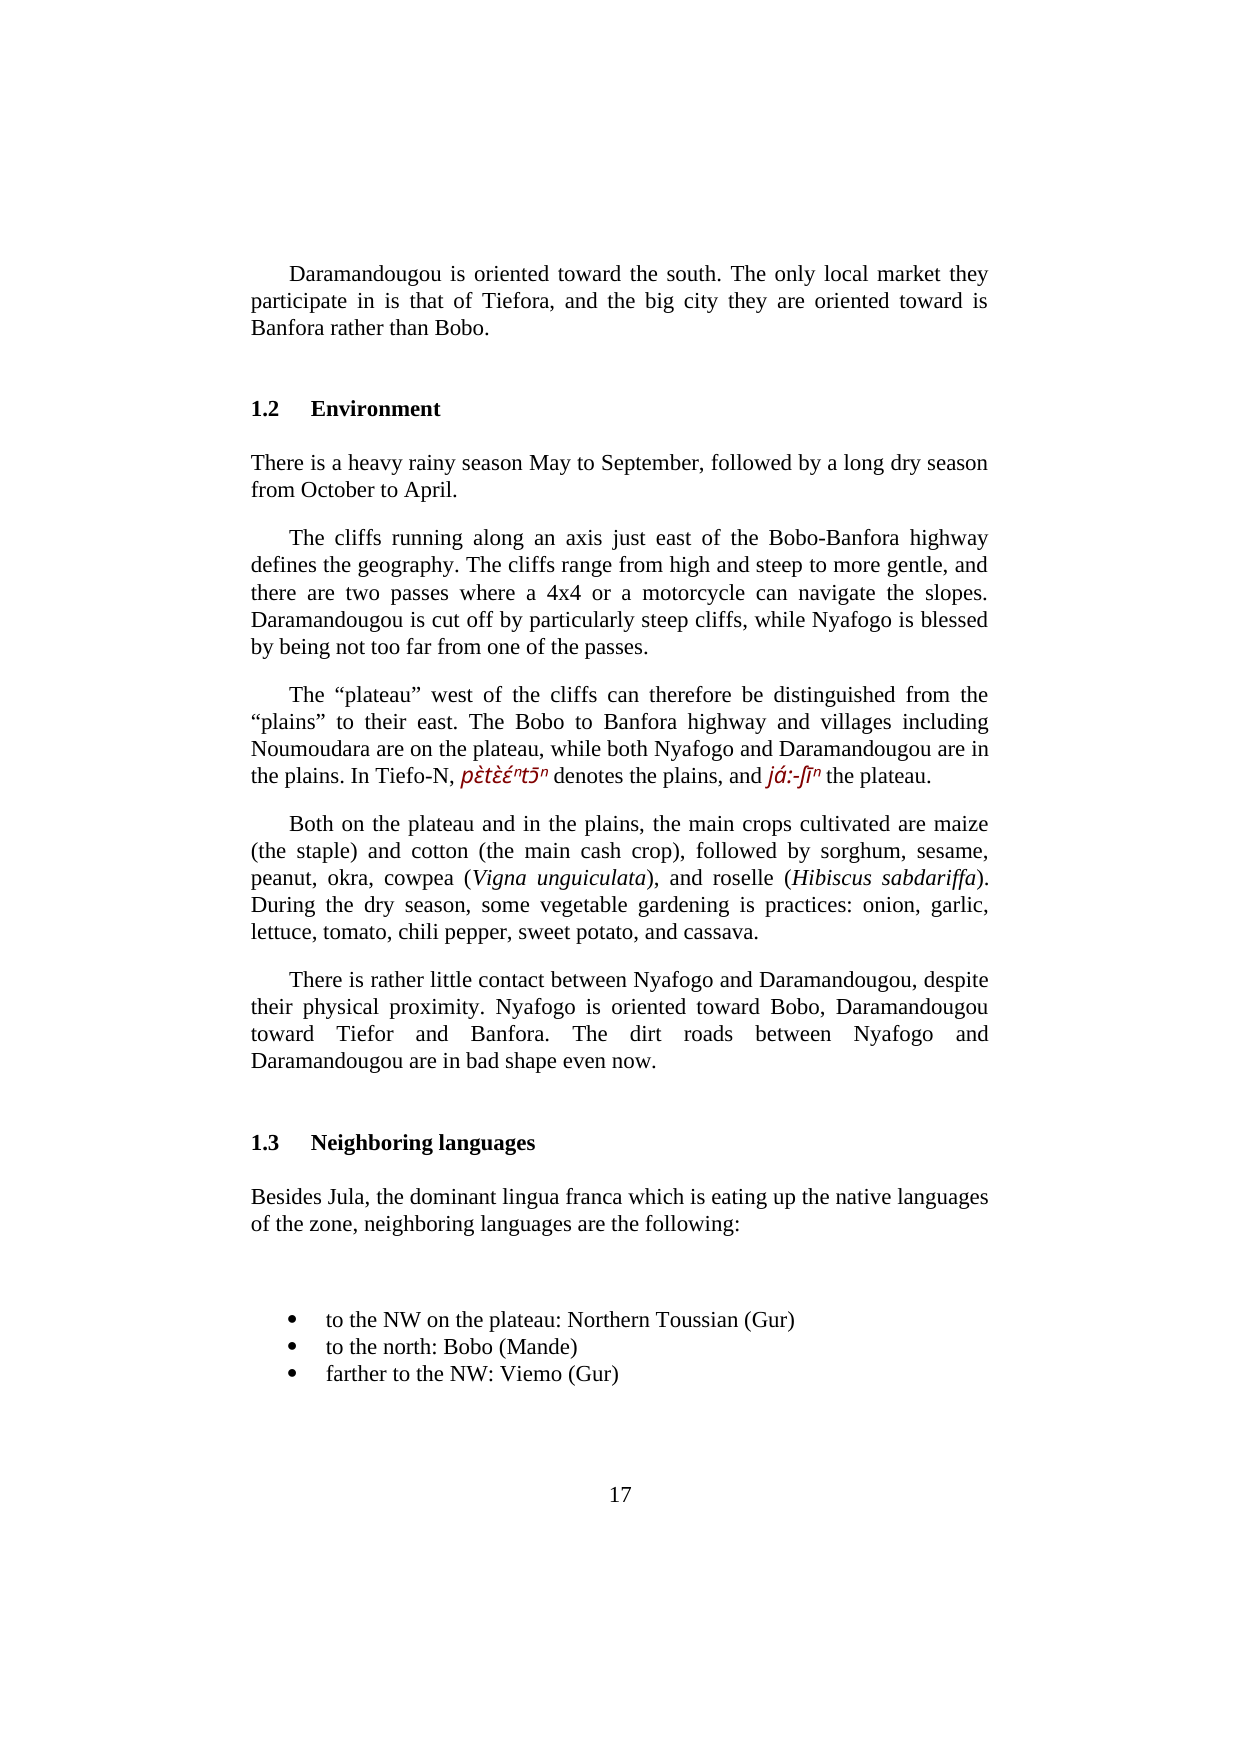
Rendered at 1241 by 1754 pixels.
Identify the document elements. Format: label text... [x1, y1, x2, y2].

list to the NW on the plateau: Northern Toussian (Gur) [288, 1305, 990, 1332]
text The cliffs running along an axis just east of the Bobo-Banfora highway defines the geography. The cliffs range from high and steep to more gentle, and there are two passes where a 4x4 or a motorcycle can navigate the slopes. Daramandougou is cut off by particularly steep cliffs, while Nyafogo is blessed by being not too far from one of the passes. [251, 524, 990, 659]
list to the north: Bobo (Mande) [288, 1332, 990, 1359]
text The “plateau” west of the cliffs can therefore be distinguished from the “plains” to their east. The Bobo to Banfora highway and villages including Noumoudara are on the plateau, while both Nyafogo and Daramandougou are in the plains. In Tiefo-N, pɛ̀tɛ̀ɛ́ⁿtɔ̄ⁿ denotes the plains, and já:-ʃīⁿ the plateau. [251, 680, 990, 789]
text Both on the plateau and in the plains, the main crops cultivated are maize (the staple) and cotton (the main cash crop), followed by sorghum, sesame, peanut, okra, cowpea (Vigna unguiculata), and roselle (Hibiscus sabdariffa). During the dry season, some vegetable gardening is practices: onion, garlic, lettuce, tomato, chili pepper, sweet potato, and cassava. [251, 809, 990, 945]
text Daramandougou is oriented toward the south. The only local market they participate in is that of Tiefora, and the big city they are oriented toward is Banfora rather than Bobo. [251, 259, 990, 341]
text There is a heavy rainy season May to September, followed by a long dry season from October to April. [251, 449, 990, 503]
subtitle Environment [251, 395, 990, 422]
subtitle Neighboring languages [251, 1128, 990, 1155]
text There is rather little contact between Nyafogo and Daramandougou, despite their physical proximity. Nyafogo is oriented toward Bobo, Daramandougou toward Tiefor and Banfora. The dirt roads between Nyafogo and Daramandougou are in bad shape even now. [251, 966, 990, 1074]
list farther to the NW: Viemo (Gur) [288, 1359, 990, 1387]
text Besides Jula, the dominant lingua franca which is eating up the native languages of the zone, neighboring languages are the following: [251, 1182, 990, 1237]
